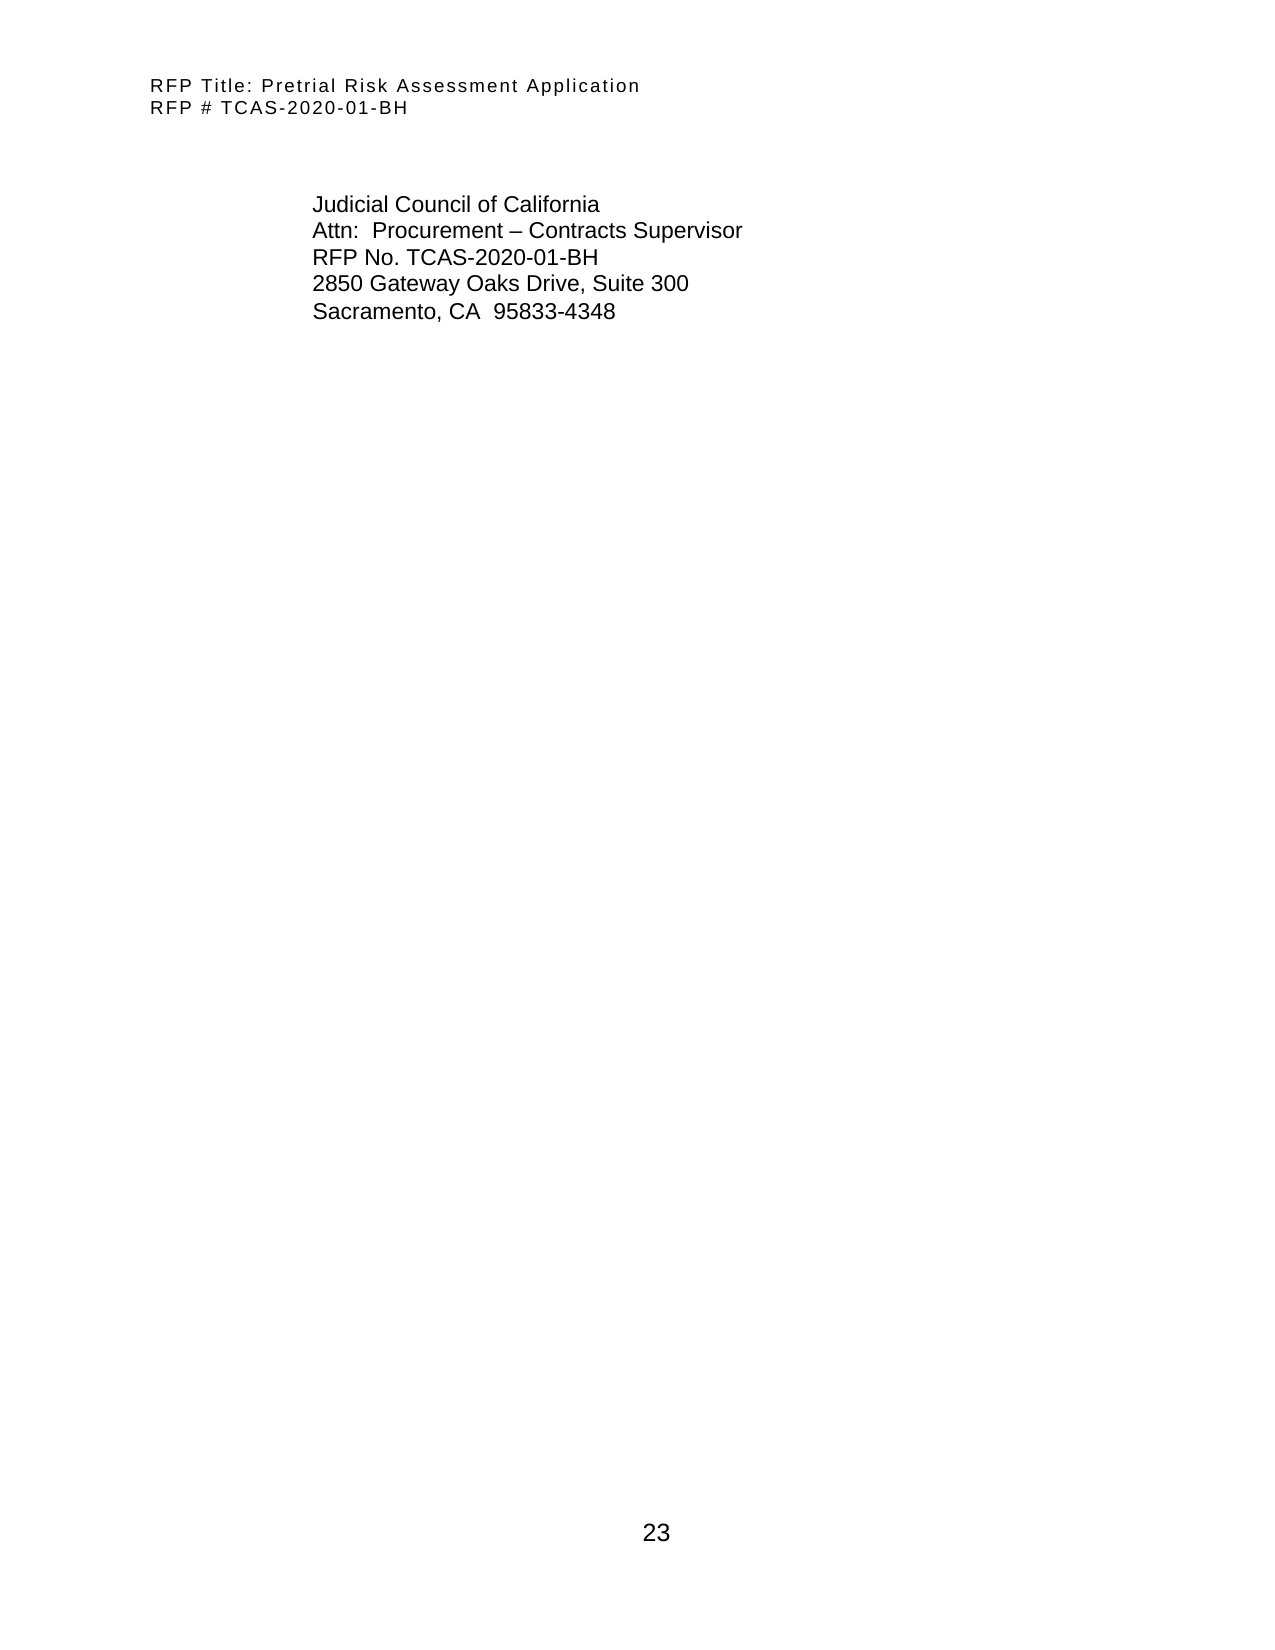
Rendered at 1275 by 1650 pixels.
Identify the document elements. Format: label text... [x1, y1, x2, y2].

text Attn: Procurement – Contracts Supervisor [312, 217, 1164, 244]
text Sacramento, CA 95833-4348 [312, 296, 1164, 324]
text Judicial Council of California [312, 191, 1164, 217]
text 2850 Gateway Oaks Drive, Suite 300 [312, 270, 1164, 296]
text RFP No. TCAS-2020-01-BH [312, 244, 1164, 270]
